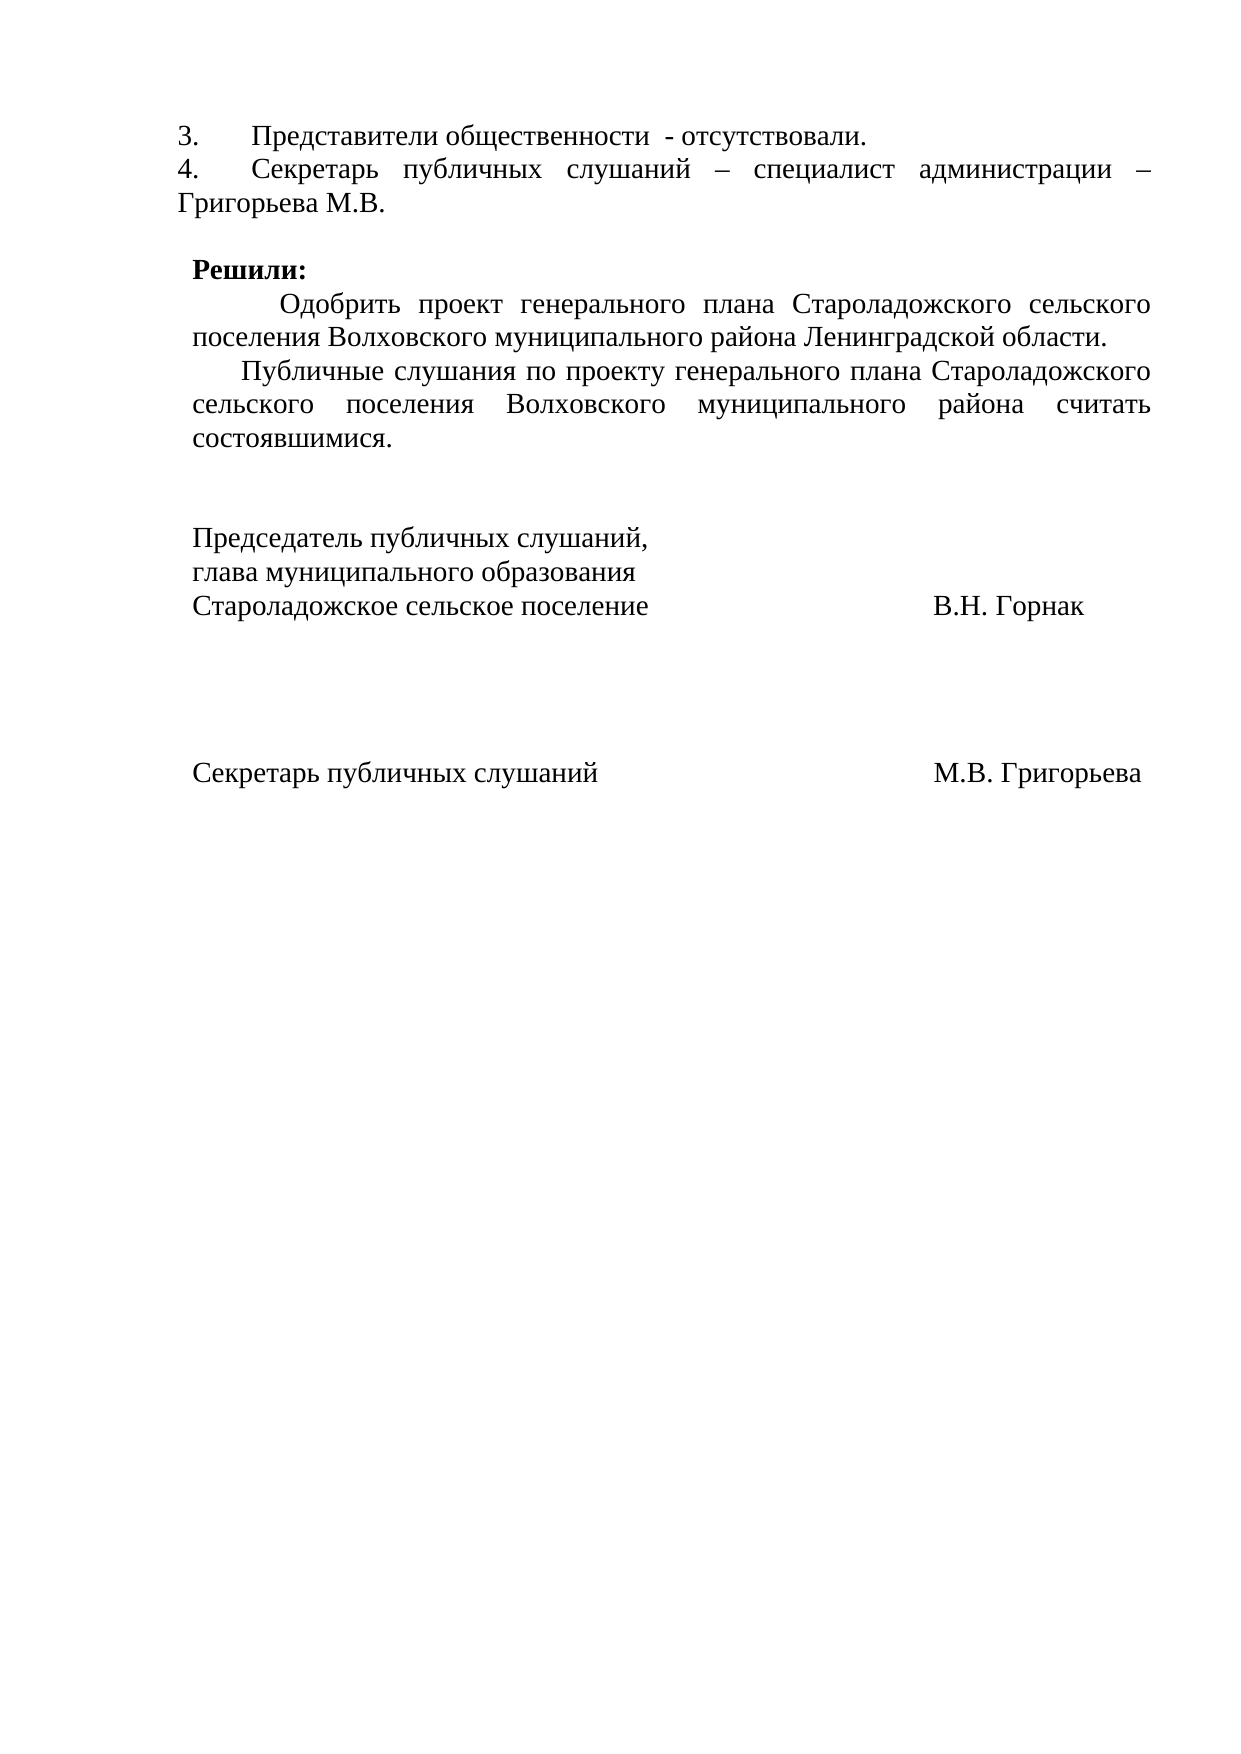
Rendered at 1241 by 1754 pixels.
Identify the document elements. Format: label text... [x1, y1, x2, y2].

list Секретарь публичных слушаний – специалист администрации – Григорьева М.В. [177, 152, 1152, 219]
text Секретарь публичных слушаний М.В. Григорьева [192, 755, 1152, 789]
text Публичные слушания по проекту генерального плана Староладожского сельского поселения Волховского муниципального района считать состоявшимися. [192, 353, 1152, 453]
list Представители общественности - отсутствовали. [177, 118, 1152, 152]
text глава муниципального образования [192, 554, 1152, 588]
text Одобрить проект генерального плана Староладожского сельского поселения Волховского муниципального района Ленинградской области. [192, 286, 1152, 353]
text Председатель публичных слушаний, [192, 521, 1152, 554]
text Староладожское сельское поселение В.Н. Горнак [192, 588, 1152, 621]
text Решили: [192, 252, 1152, 286]
